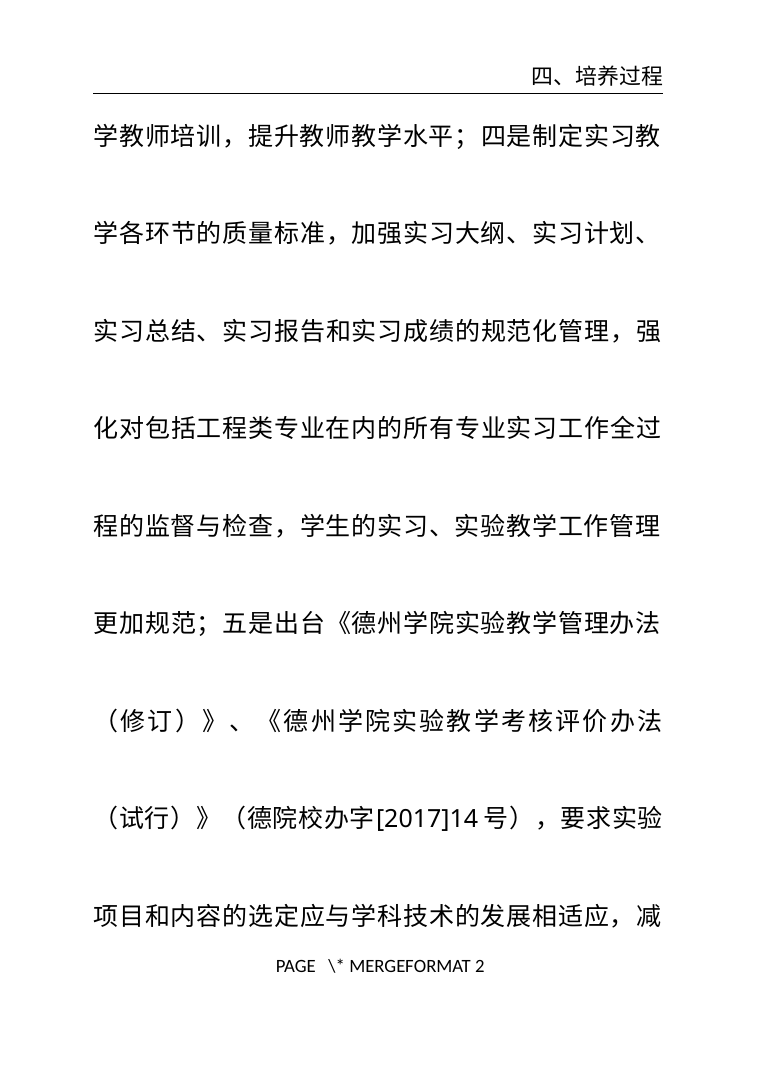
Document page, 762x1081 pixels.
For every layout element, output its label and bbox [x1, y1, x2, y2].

text [93, 102, 663, 947]
